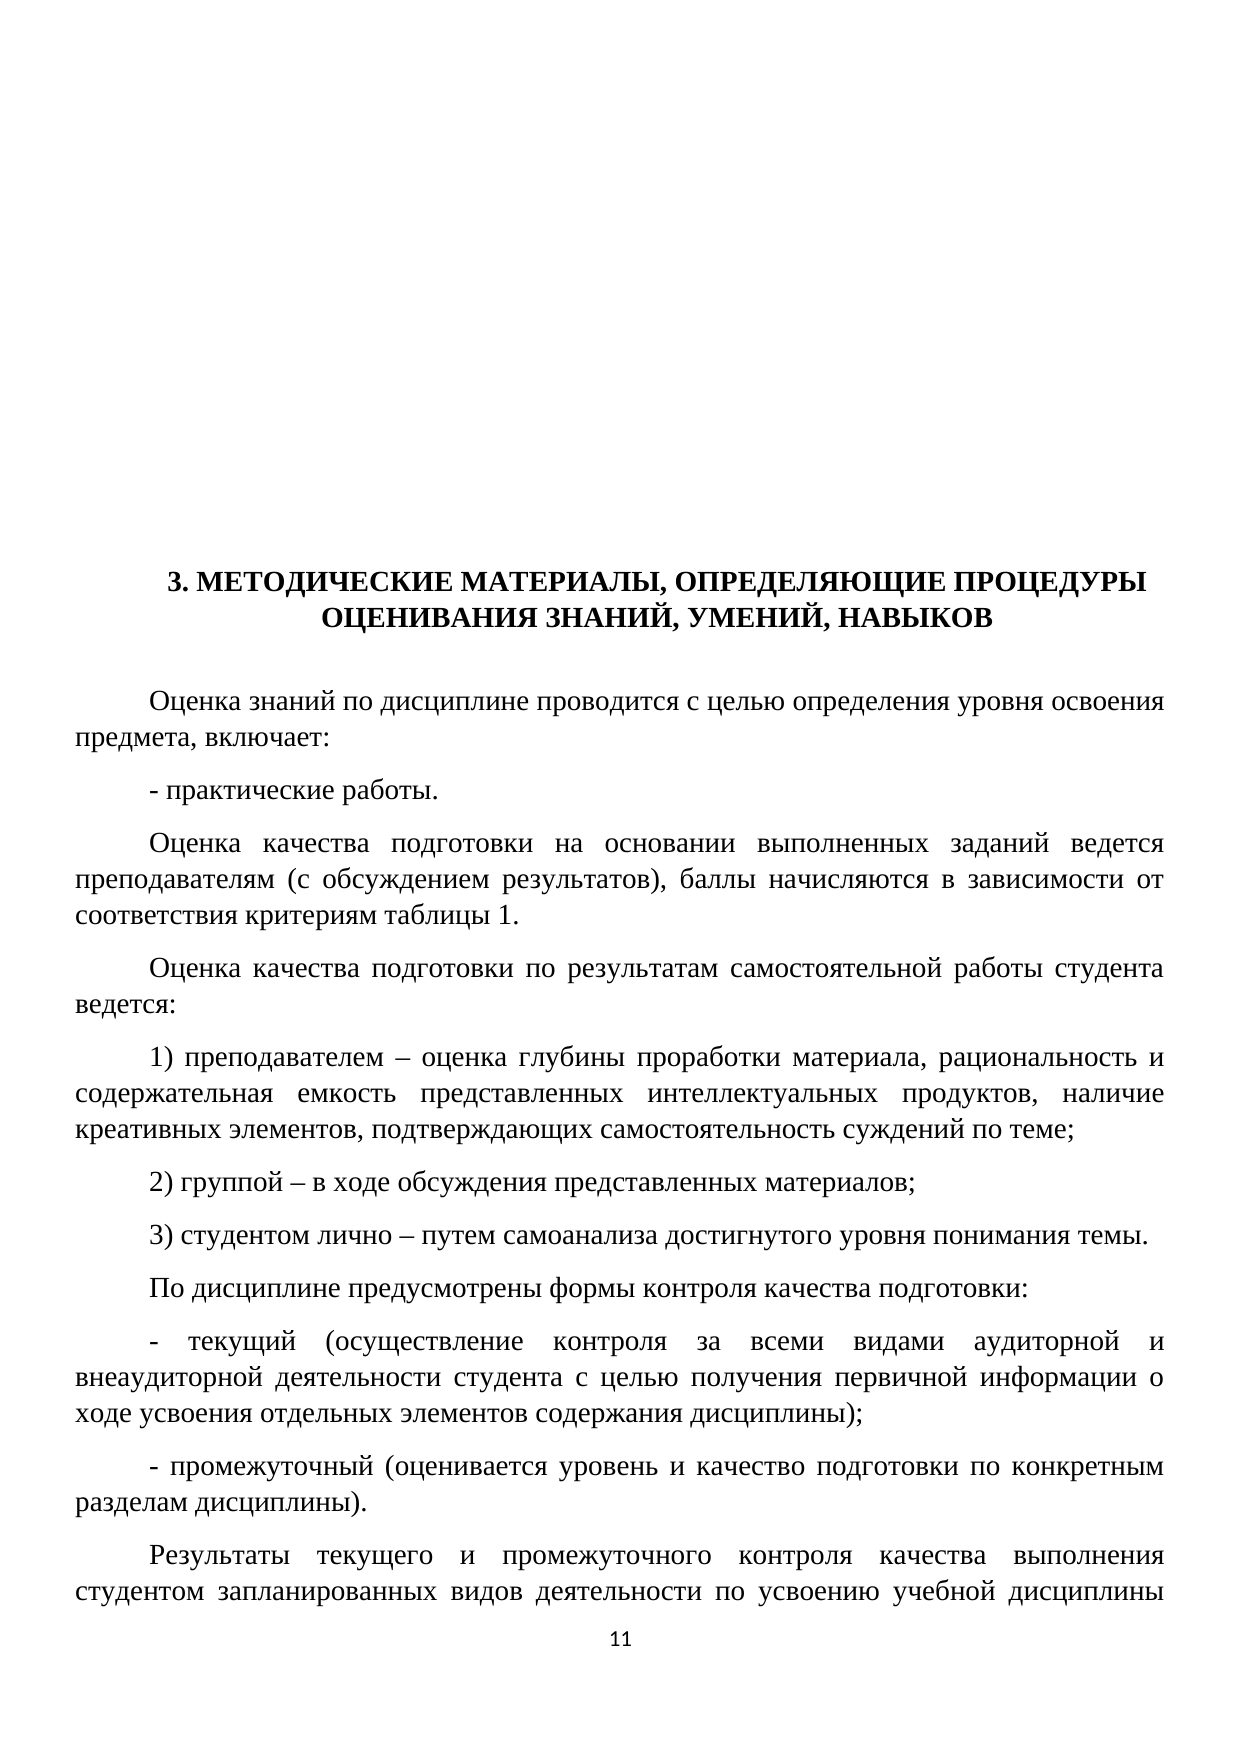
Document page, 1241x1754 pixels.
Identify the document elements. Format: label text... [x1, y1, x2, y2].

text - промежуточный (оценивается уровень и качество подготовки по конкретным разделам дисциплины). [75, 1448, 1165, 1517]
text - текущий (осуществление контроля за всеми видами аудиторной и внеаудиторной деятельности студента с целью получения первичной информации о ходе усвоения отдельных элементов содержания дисциплины); [75, 1323, 1165, 1428]
text 3) студентом лично – путем самоанализа достигнутого уровня понимания темы. [75, 1217, 1165, 1251]
subtitle 3. МЕТОДИЧЕСКИЕ МАТЕРИАЛЫ, ОПРЕДЕЛЯЮЩИЕ ПРОЦЕДУРЫ ОЦЕНИВАНИЯ ЗНАНИЙ, УМЕНИЙ, НАВЫКОВ [149, 564, 1165, 634]
text 2) группой – в ходе обсуждения представленных материалов; [75, 1164, 1165, 1198]
text По дисциплине предусмотрены формы контроля качества подготовки: [75, 1270, 1165, 1303]
text 1) преподавателем – оценка глубины проработки материала, рациональность и содержательная емкость представленных интеллектуальных продуктов, наличие креативных элементов, подтверждающих самостоятельность суждений по теме; [75, 1039, 1165, 1145]
text - практические работы. [75, 772, 1165, 806]
text Оценка качества подготовки на основании выполненных заданий ведется преподавателям (с обсуждением результатов), баллы начисляются в зависимости от соответствия критериям таблицы 1. [75, 825, 1165, 931]
text Оценка знаний по дисциплине проводится с целью определения уровня освоения предмета, включает: [75, 683, 1165, 753]
text Оценка качества подготовки по результатам самостоятельной работы студента ведется: [75, 950, 1165, 1020]
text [75, 1537, 1165, 1606]
